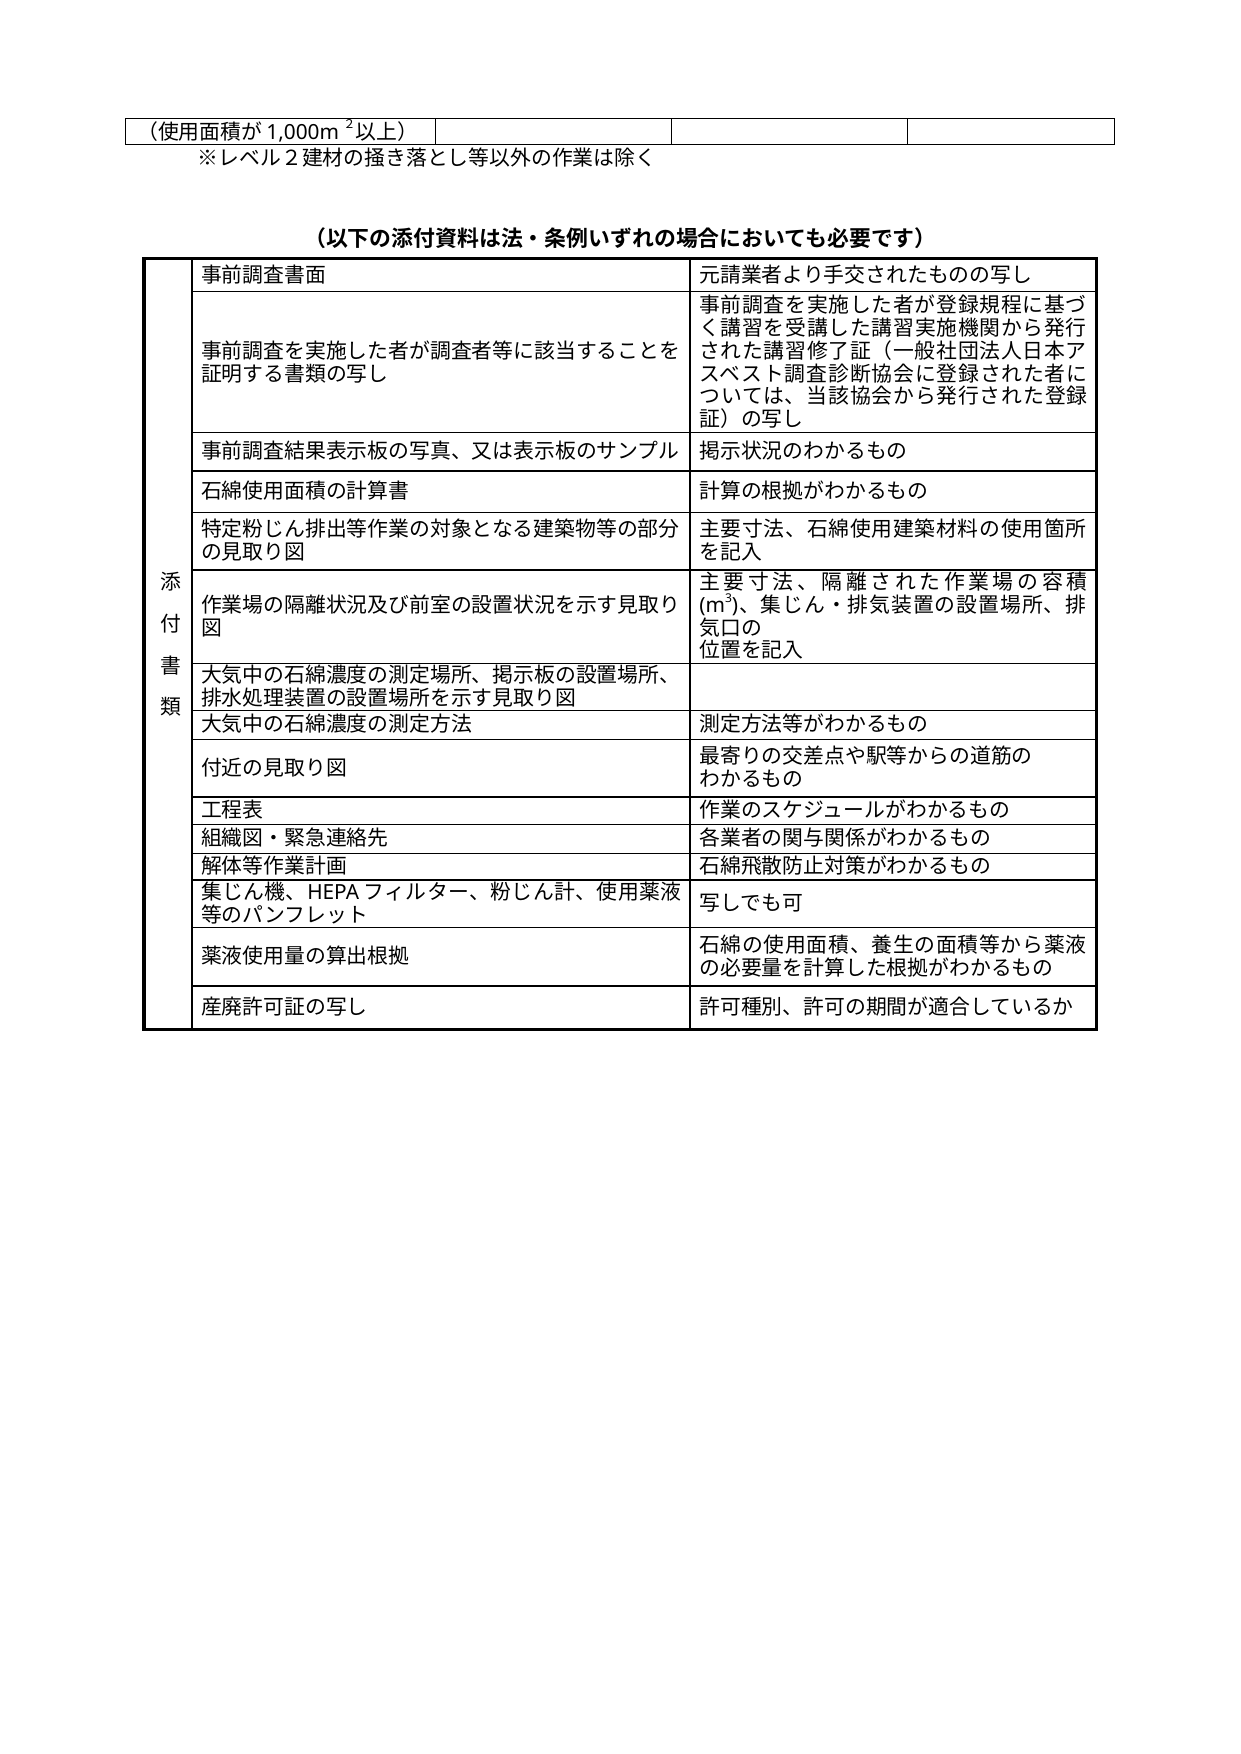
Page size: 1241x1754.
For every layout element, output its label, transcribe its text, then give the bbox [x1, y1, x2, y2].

table_header （以下の添付資料は法・条例いずれの場合においても必要です） [144, 220, 1096, 257]
table_cell [691, 664, 1095, 710]
text ※レベル２建材の掻き落とし等以外の作業は除く [148, 145, 1092, 170]
table_cell 石綿使用面積の計算書 [193, 472, 689, 512]
table_cell 大気中の石綿濃度の測定場所、掲示板の設置場所、 排水処理装置の設置場所を示す見取り図 [193, 664, 689, 710]
table_cell 特定粉じん排出等作業の対象となる建築物等の部分の見取り図 [193, 513, 689, 569]
table_cell 大気中の石綿濃度の測定方法 [193, 711, 689, 739]
table_cell 最寄りの交差点や駅等からの道筋の わかるもの [691, 740, 1095, 796]
table_cell 添 付 書 類 [146, 260, 191, 1028]
table_cell [908, 119, 1114, 144]
table_cell 許可種別、許可の期間が適合しているか [691, 987, 1095, 1028]
table_cell 元請業者より手交されたものの写し [691, 260, 1095, 291]
table_cell 石綿の使用面積、養生の面積等から薬液の必要量を計算した根拠がわかるもの [691, 928, 1095, 985]
table_cell ○ [672, 119, 907, 144]
table_cell 写しでも可 [691, 881, 1095, 927]
table_cell 付近の見取り図 [193, 740, 689, 796]
table_cell 事前調査を実施した者が登録規程に基づく講習を受講した講習実施機関から発行された講習修了証（一般社団法人日本アスベスト調査診断協会に登録された者については、当該協会から発行された登録証）の写し [691, 292, 1095, 431]
table_cell 作業場の隔離状況及び前室の設置状況を示す見取り図 [193, 571, 689, 662]
table_cell 集じん機、HEPAフィルター、粉じん計、使用薬液等のパンフレット [193, 881, 689, 927]
table_cell 作業のスケジュールがわかるもの [691, 798, 1095, 823]
table_cell 掲示状況のわかるもの [691, 433, 1095, 470]
table_cell 石綿飛散防止対策がわかるもの [691, 854, 1095, 879]
table_cell 事前調査結果表示板の写真、又は表示板のサンプル [193, 433, 689, 470]
table_cell 主要寸法、隔離された作業場の容積(m3)、集じん・排気装置の設置場所、排気口の 位置を記入 [691, 571, 1095, 662]
table_cell 事前調査を実施した者が調査者等に該当することを 証明する書類の写し [193, 292, 689, 431]
table_cell 薬液使用量の算出根拠 [193, 928, 689, 985]
table_cell 産廃許可証の写し [193, 987, 689, 1028]
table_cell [126, 119, 435, 144]
table_cell 工程表 [193, 798, 689, 823]
table_cell 測定方法等がわかるもの [691, 711, 1095, 739]
table_cell 事前調査書面 [193, 260, 689, 291]
table_cell 解体等作業計画 [193, 854, 689, 879]
table_cell 組織図・緊急連絡先 [193, 825, 689, 852]
table_cell [436, 119, 671, 144]
table_cell 各業者の関与関係がわかるもの [691, 825, 1095, 852]
table_cell 計算の根拠がわかるもの [691, 472, 1095, 512]
table_cell 主要寸法、石綿使用建築材料の使用箇所を記入 [691, 513, 1095, 569]
